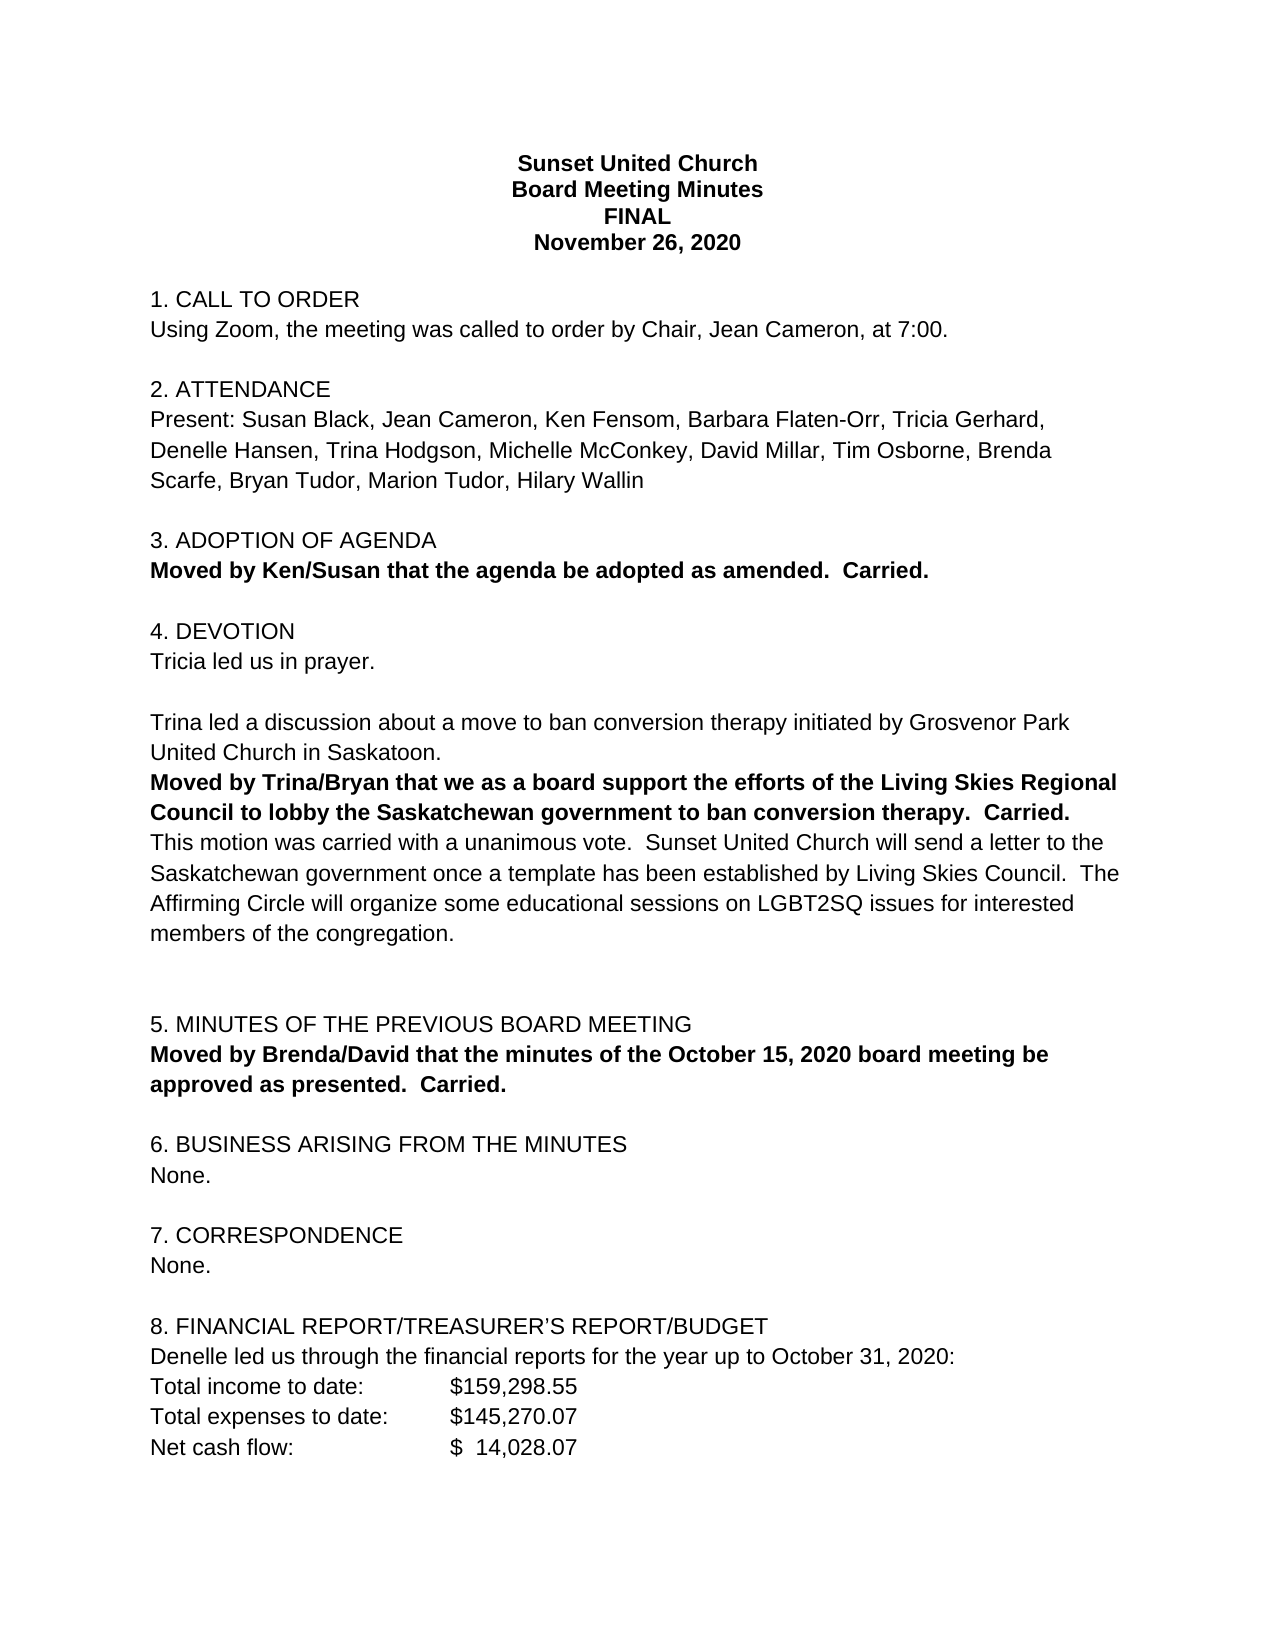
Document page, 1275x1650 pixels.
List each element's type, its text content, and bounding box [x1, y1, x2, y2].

text This motion was carried with a unanimous vote. Sunset United Church will send a letter to the Saskatchewan government once a template has been established by Living Skies Council. The Affirming Circle will organize some educational sessions on LGBT2SQ issues for interested members of the congregation. [150, 829, 1125, 946]
text 2. ATTENDANCE [150, 376, 1125, 403]
text FINAL [150, 203, 1125, 229]
text Trina led a discussion about a move to ban conversion therapy initiated by Grosvenor Park United Church in Saskatoon. [150, 708, 1125, 765]
text 5. MINUTES OF THE PREVIOUS BOARD MEETING [150, 1011, 1125, 1037]
text Sunset United Church [150, 150, 1125, 176]
text None. [150, 1162, 1125, 1188]
text None. [150, 1252, 1125, 1279]
text Total expenses to date: $145,270.07 [150, 1403, 1125, 1430]
text Total income to date: $159,298.55 [150, 1373, 1125, 1399]
text Using Zoom, the meeting was called to order by Chair, Jean Cameron, at 7:00. [150, 316, 1125, 342]
text 1. CALL TO ORDER [150, 286, 1125, 312]
text Present: Susan Black, Jean Cameron, Ken Fensom, Barbara Flaten-Orr, Tricia Gerhard, Denelle Hansen, Trina Hodgson, Michelle McConkey, David Millar, Tim Osborne, Brenda Scarfe, Bryan Tudor, Marion Tudor, Hilary Wallin [150, 406, 1125, 493]
text Denelle led us through the financial reports for the year up to October 31, 2020: [150, 1343, 1125, 1369]
text Moved by Ken/Susan that the agenda be adopted as amended. Carried. [150, 557, 1125, 584]
text Net cash flow: $ 14,028.07 [150, 1433, 1125, 1460]
text 4. DEVOTION [150, 618, 1125, 644]
text Moved by Trina/Bryan that we as a board support the efforts of the Living Skies Regional Council to lobby the Saskatchewan government to ban conversion therapy. Carried. [150, 769, 1125, 826]
text November 26, 2020 [150, 229, 1125, 255]
text Board Meeting Minutes [150, 176, 1125, 203]
text 6. BUSINESS ARISING FROM THE MINUTES [150, 1131, 1125, 1158]
text 3. ADOPTION OF AGENDA [150, 527, 1125, 554]
text 8. FINANCIAL REPORT/TREASURER’S REPORT/BUDGET [150, 1313, 1125, 1339]
text 7. CORRESPONDENCE [150, 1222, 1125, 1248]
text Tricia led us in prayer. [150, 648, 1125, 674]
text Moved by Brenda/David that the minutes of the October 15, 2020 board meeting be approved as presented. Carried. [150, 1041, 1125, 1097]
